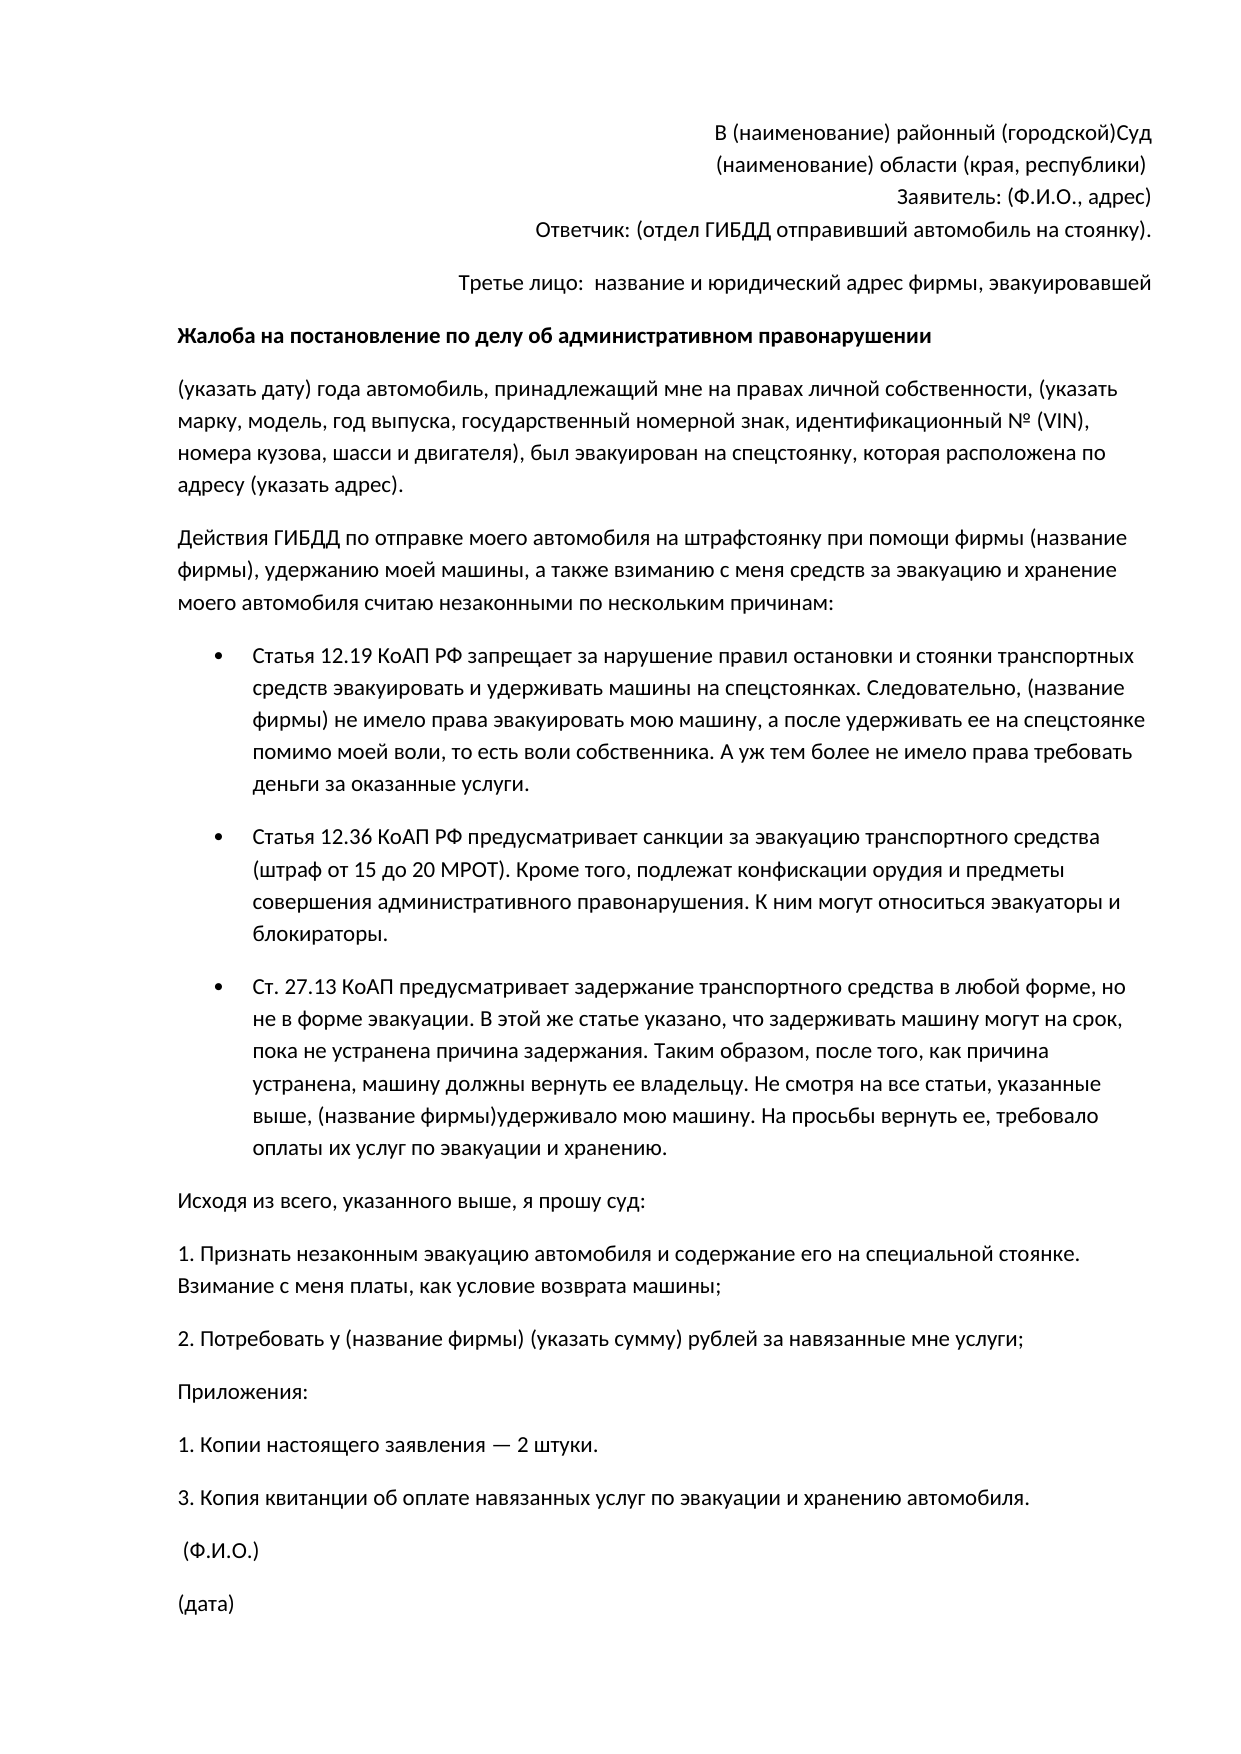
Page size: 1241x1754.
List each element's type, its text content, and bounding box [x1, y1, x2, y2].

text 2. Потребовать у (название фирмы) (указать сумму) рублей за навязанные мне услуги; [177, 1324, 1152, 1352]
list Статья 12.19 КоАП РФ запрещает за нарушение правил остановки и стоянки транспортных средств эвакуировать и удерживать машины на спецстоянках. Следовательно, (название фирмы) не имело права эвакуировать мою машину, а после удерживать ее на спецстоянке помимо моей воли, то есть воли собственника. А уж тем более не имело права требовать деньги за оказанные услуги. [215, 641, 1152, 797]
list Статья 12.36 КоАП РФ предусматривает санкции за эвакуацию транспортного средства (штраф от 15 до 20 МРОТ). Кроме того, подлежат конфискации орудия и предметы совершения административного правонарушения. К ним могут относиться эвакуаторы и блокираторы. [215, 822, 1152, 947]
text Приложения: [177, 1377, 1152, 1405]
text Действия ГИБДД по отправке моего автомобиля на штрафстоянку при помощи фирмы (название фирмы), удержанию моей машины, а также взиманию с меня средств за эвакуацию и хранение моего автомобиля считаю незаконными по нескольким причинам: [177, 523, 1152, 616]
text (указать дату) года автомобиль, принадлежащий мне на правах личной собственности, (указать марку, модель, год выпуска, государственный номерной знак, идентификационный № (VIN), номера кузова, шасси и двигателя), был эвакуирован на спецстоянку, которая расположена по адресу (указать адрес). [177, 374, 1152, 498]
text 1. Признать незаконным эвакуацию автомобиля и содержание его на специальной стоянке. Взимание с меня платы, как условие возврата машины; [177, 1239, 1152, 1299]
text (Ф.И.О.) [177, 1536, 1152, 1564]
text 3. Копия квитанции об оплате навязанных услуг по эвакуации и хранению автомобиля. [177, 1483, 1152, 1511]
text Жалоба на постановление по делу об административном правонарушении [177, 321, 1152, 349]
text В (наименование) районный (городской)Суд (наименование) области (края, республики) Заявитель: (Ф.И.О., адрес) Ответчик: (отдел ГИБДД отправивший автомобиль на стоянку). [177, 118, 1152, 243]
text Третье лицо: название и юридический адрес фирмы, эвакуировавшей [177, 268, 1152, 296]
text (дата) [177, 1589, 1152, 1617]
list Ст. 27.13 КоАП предусматривает задержание транспортного средства в любой форме, но не в форме эвакуации. В этой же статье указано, что задерживать машину могут на срок, пока не устранена причина задержания. Таким образом, после того, как причина устранена, машину должны вернуть ее владельцу. Не смотря на все статьи, указанные выше, (название фирмы)удерживало мою машину. На просьбы вернуть ее, требовало оплаты их услуг по эвакуации и хранению. [215, 972, 1152, 1161]
text Исходя из всего, указанного выше, я прошу суд: [177, 1186, 1152, 1214]
text 1. Копии настоящего заявления — 2 штуки. [177, 1430, 1152, 1458]
